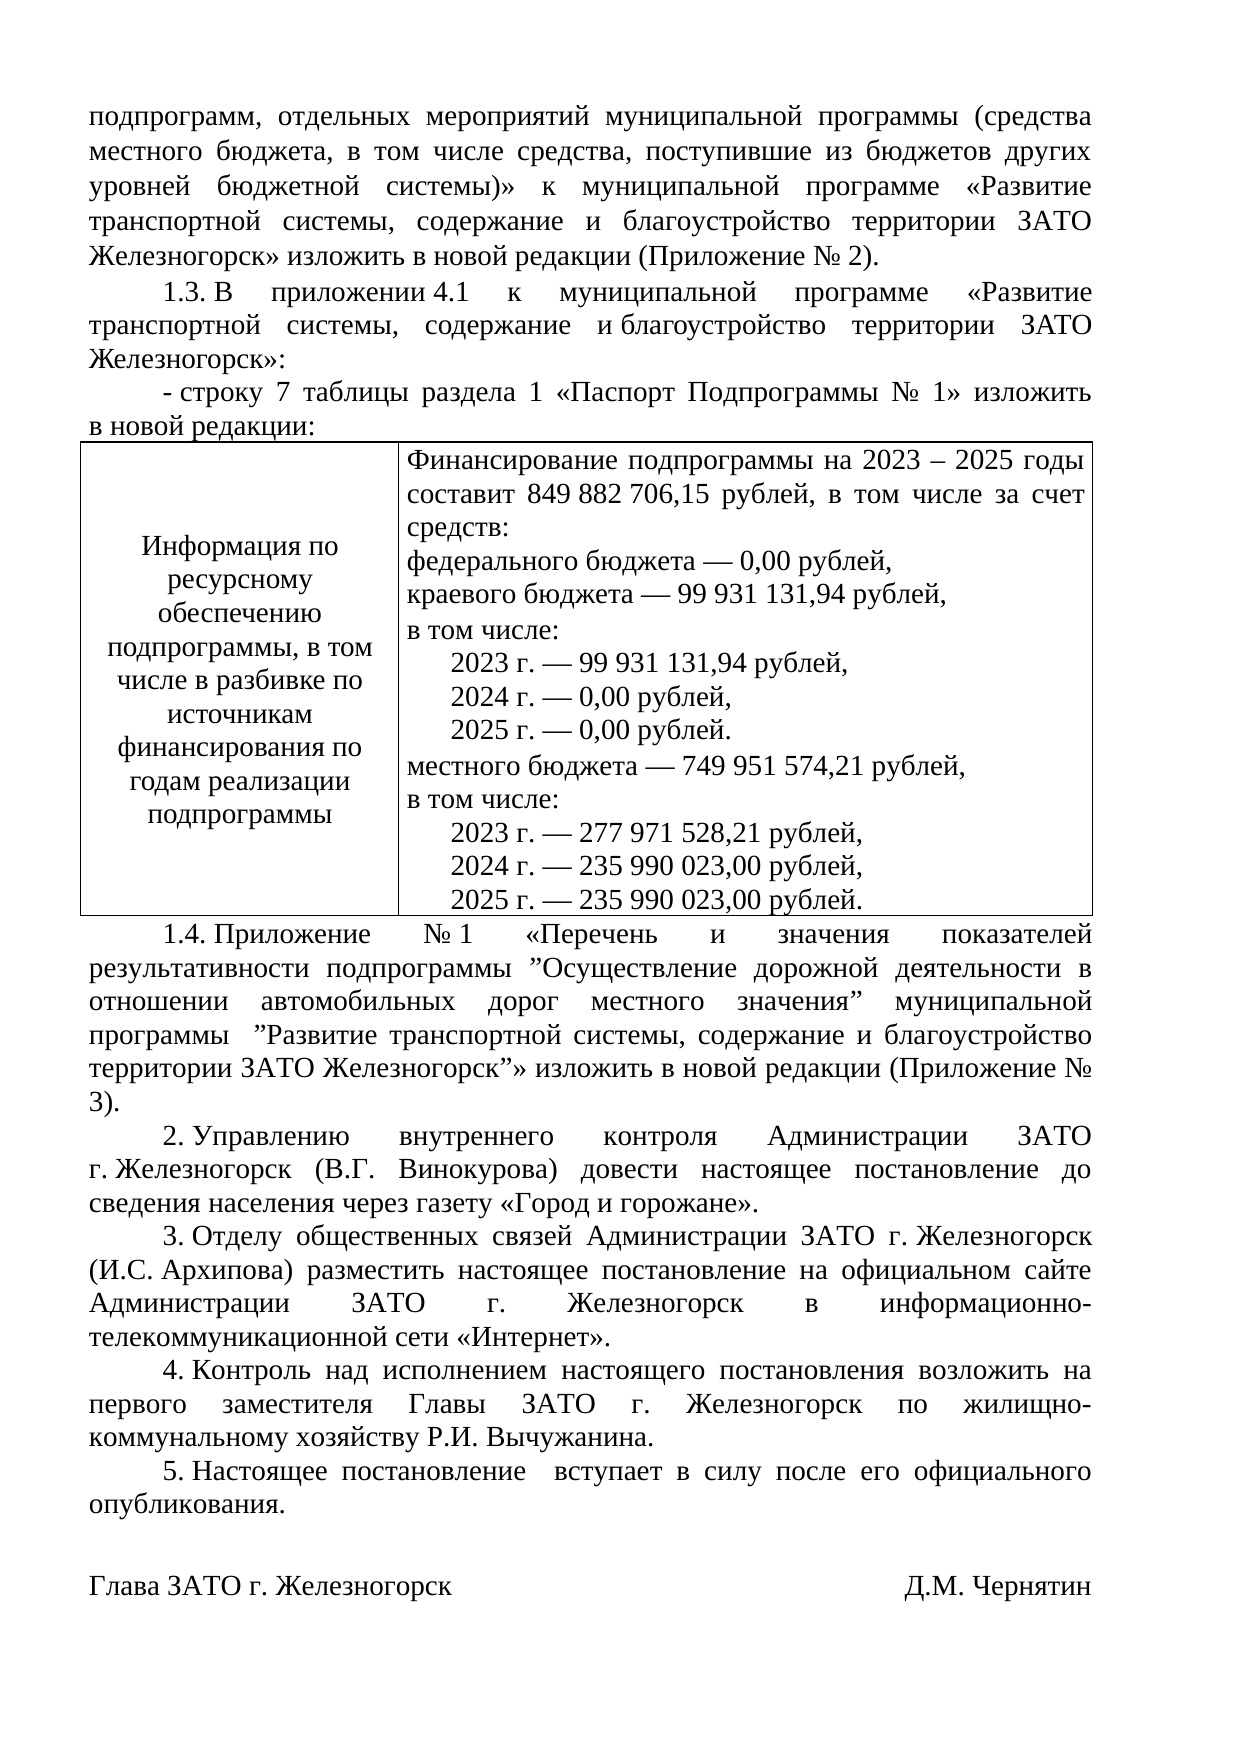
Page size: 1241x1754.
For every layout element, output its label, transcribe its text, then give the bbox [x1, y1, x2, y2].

text 3. Отделу общественных связей Администрации ЗАТО г. Железногорск (И.С. Архипова) разместить настоящее постановление на официальном сайте Администрации ЗАТО г. Железногорск в информационно-телекоммуникационной сети «Интернет». [89, 1218, 1092, 1352]
text 5. Настоящее постановление вступает в силу после его официального опубликования. [89, 1453, 1092, 1520]
table_header Информация по ресурсному обеспечению подпрограммы, в том числе в разбивке по источникам финансирования по годам реализации подпрограммы [81, 443, 398, 915]
text 4. Контроль над исполнением настоящего постановления возложить на первого заместителя Главы ЗАТО г. Железногорск по жилищно-коммунальному хозяйству Р.И. Вычужанина. [89, 1352, 1092, 1453]
text Глава ЗАТО г. Железногорск Д.М. Чернятин [89, 1568, 1092, 1602]
table_header Финансирование подпрограммы на 2023 – 2025 годы составит 849 882 706,15 рублей, в том числе за счет средств: федерального бюджета — 0,00 рублей, краевого бюджета — 99 931 131,94 рублей, в том числе: 2023 г. — 99 931 131,94 рублей, 2024 г. — 0,00 рублей, 2025 г. — 0,00 рублей. местного бюджета — 749 951 574,21 рублей, в том числе: 2023 г. — 277 971 528,21 рублей, 2024 г. — 235 990 023,00 рублей, 2025 г. — 235 990 023,00 рублей. [399, 443, 1092, 915]
text 2. Управлению внутреннего контроля Администрации ЗАТО г. Железногорск (В.Г. Винокурова) довести настоящее постановление до сведения населения через газету «Город и горожане». [89, 1118, 1092, 1218]
text 1.4. Приложение № 1 «Перечень и значения показателей результативности подпрограммы ˮОсуществление дорожной деятельности в отношении автомобильных дорог местного значенияˮ муниципальной программы ˮРазвитие транспортной системы, содержание и благоустройство территории ЗАТО Железногорскˮ» изложить в новой редакции (Приложение № 3). [89, 916, 1092, 1118]
text - строку 7 таблицы раздела 1 «Паспорт Подпрограммы № 1» изложить в новой редакции: [89, 374, 1092, 441]
title 1.3. В приложении 4.1 к муниципальной программе «Развитие транспортной системы, содержание и благоустройство территории ЗАТО Железногорск»: [89, 274, 1092, 374]
